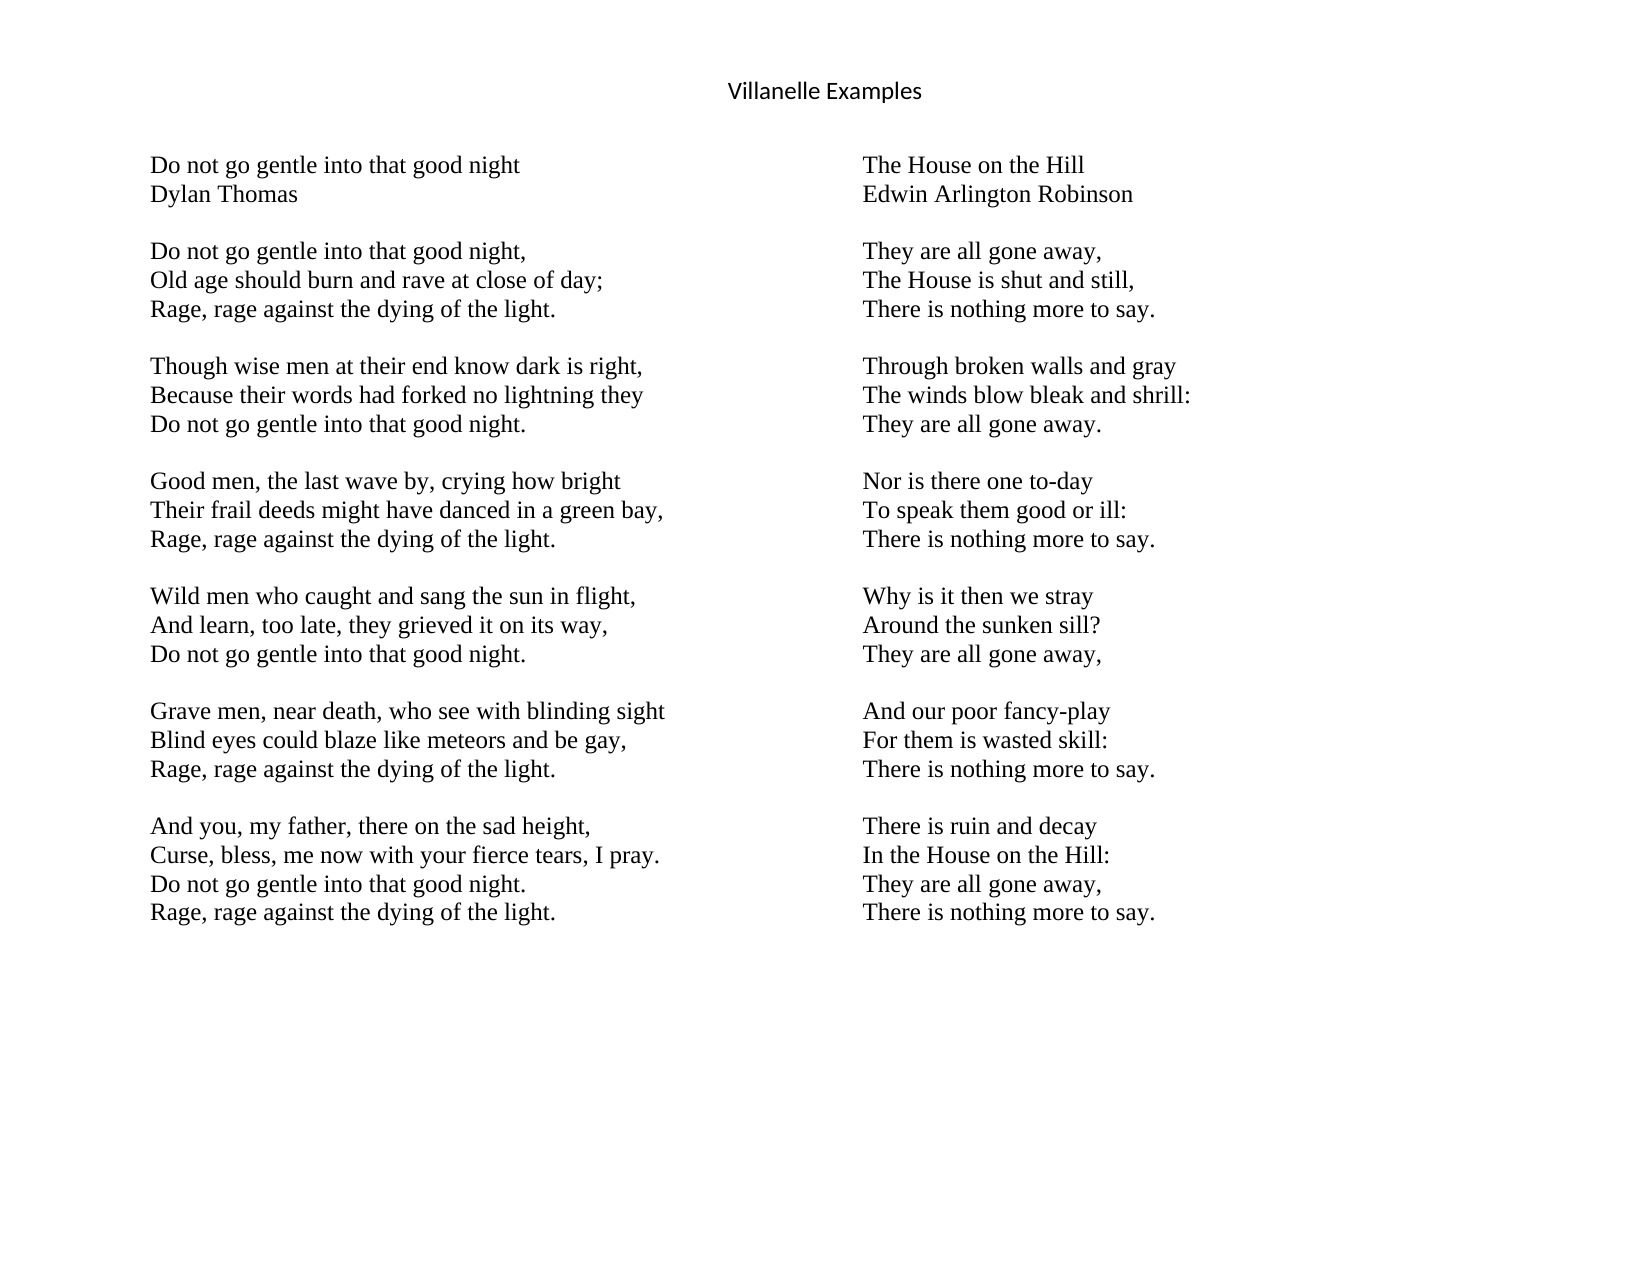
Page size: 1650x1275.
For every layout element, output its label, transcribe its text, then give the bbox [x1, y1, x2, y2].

text The House is shut and still, [862, 265, 1500, 294]
text Do not go gentle into that good night, Old age should burn and rave at close of day; Rage, rage against the dying of the light. Though wise men at their end know dark is right, Because their words had forked no lightning they Do not go gentle into that good night. Good men, the last wave by, crying how bright Their frail deeds might have danced in a green bay, Rage, rage against the dying of the light. Wild men who caught and sang the sun in flight, And learn, too late, they grieved it on its way, Do not go gentle into that good night. Grave men, near death, who see with blinding sight Blind eyes could blaze like meteors and be gay, Rage, rage against the dying of the light. And you, my father, there on the sad height, Curse, bless, me now with your fierce tears, I pray. Do not go gentle into that good night. Rage, rage against the dying of the light. [150, 236, 787, 926]
text Edwin Arlington Robinson [862, 179, 1500, 207]
text They are all gone away, [862, 639, 1500, 667]
text And our poor fancy-play [862, 696, 1500, 725]
text There is nothing more to say. [862, 524, 1500, 552]
text There is nothing more to say. [862, 294, 1500, 322]
text Around the sunken sill? [862, 610, 1500, 639]
text The House on the Hill [862, 150, 1500, 179]
text They are all gone away, [862, 869, 1500, 897]
text Dylan Thomas [150, 179, 787, 207]
text There is ruin and decay [862, 811, 1500, 840]
text In the House on the Hill: [862, 840, 1500, 869]
text To speak them good or ill: [862, 495, 1500, 524]
text Through broken walls and gray [862, 351, 1500, 380]
text The winds blow bleak and shrill: [862, 380, 1500, 409]
text There is nothing more to say. [862, 897, 1500, 926]
text For them is wasted skill: [862, 725, 1500, 754]
text There is nothing more to say. [862, 754, 1500, 782]
text They are all gone away, [862, 236, 1500, 265]
text They are all gone away. [862, 409, 1500, 437]
text Do not go gentle into that good night [150, 150, 787, 179]
text Why is it then we stray [862, 581, 1500, 610]
text Nor is there one to-day [862, 466, 1500, 495]
